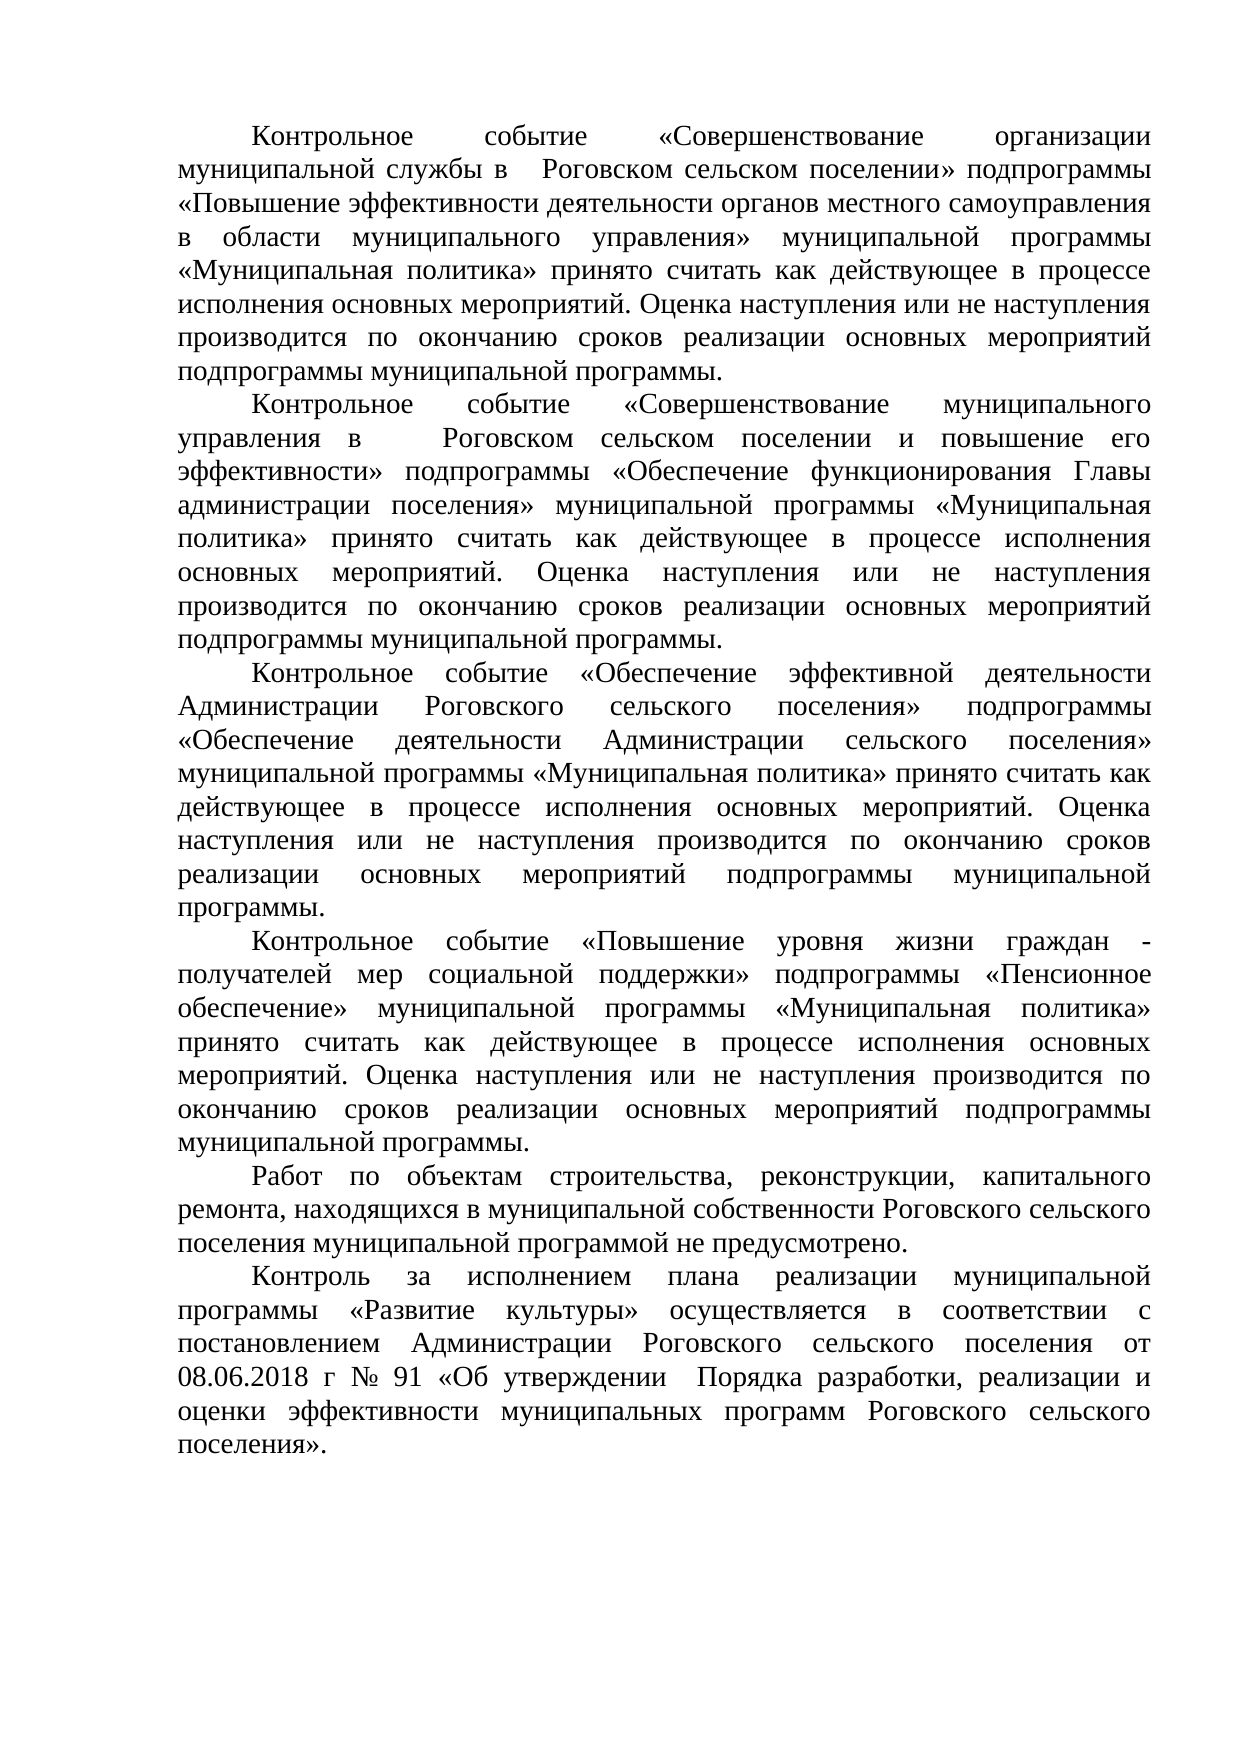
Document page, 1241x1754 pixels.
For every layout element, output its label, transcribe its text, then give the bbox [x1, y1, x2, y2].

text Работ по объектам строительства, реконструкции, капитального ремонта, находящихся в муниципальной собственности Роговского сельского поселения муниципальной программой не предусмотрено. [177, 1158, 1152, 1258]
text Контрольное событие «Обеспечение эффективной деятельности Администрации Роговского сельского поселения» подпрограммы «Обеспечение деятельности Администрации сельского поселения» муниципальной программы «Муниципальная политика» принято считать как действующее в процессе исполнения основных мероприятий. Оценка наступления или не наступления производится по окончанию сроков реализации основных мероприятий подпрограммы муниципальной программы. [177, 655, 1152, 923]
text Контрольное событие «Совершенствование организации муниципальной службы в Роговском сельском поселении» подпрограммы «Повышение эффективности деятельности органов местного самоуправления в области муниципального управления» муниципальной программы «Муниципальная политика» принято считать как действующее в процессе исполнения основных мероприятий. Оценка наступления или не наступления производится по окончанию сроков реализации основных мероприятий подпрограммы муниципальной программы. [177, 118, 1152, 386]
text Контрольное событие «Совершенствование муниципального управления в Роговском сельском поселении и повышение его эффективности» подпрограммы «Обеспечение функционирования Главы администрации поселения» муниципальной программы «Муниципальная политика» принято считать как действующее в процессе исполнения основных мероприятий. Оценка наступления или не наступления производится по окончанию сроков реализации основных мероприятий подпрограммы муниципальной программы. [177, 386, 1152, 655]
text Контроль за исполнением плана реализации муниципальной программы «Развитие культуры» осуществляется в соответствии с постановлением Администрации Роговского сельского поселения от 08.06.2018 г № 91 «Об утверждении Порядка разработки, реализации и оценки эффективности муниципальных программ Роговского сельского поселения». [177, 1258, 1152, 1460]
text Контрольное событие «Повышение уровня жизни граждан - получателей мер социальной поддержки» подпрограммы «Пенсионное обеспечение» муниципальной программы «Муниципальная политика» принято считать как действующее в процессе исполнения основных мероприятий. Оценка наступления или не наступления производится по окончанию сроков реализации основных мероприятий подпрограммы муниципальной программы. [177, 923, 1152, 1158]
